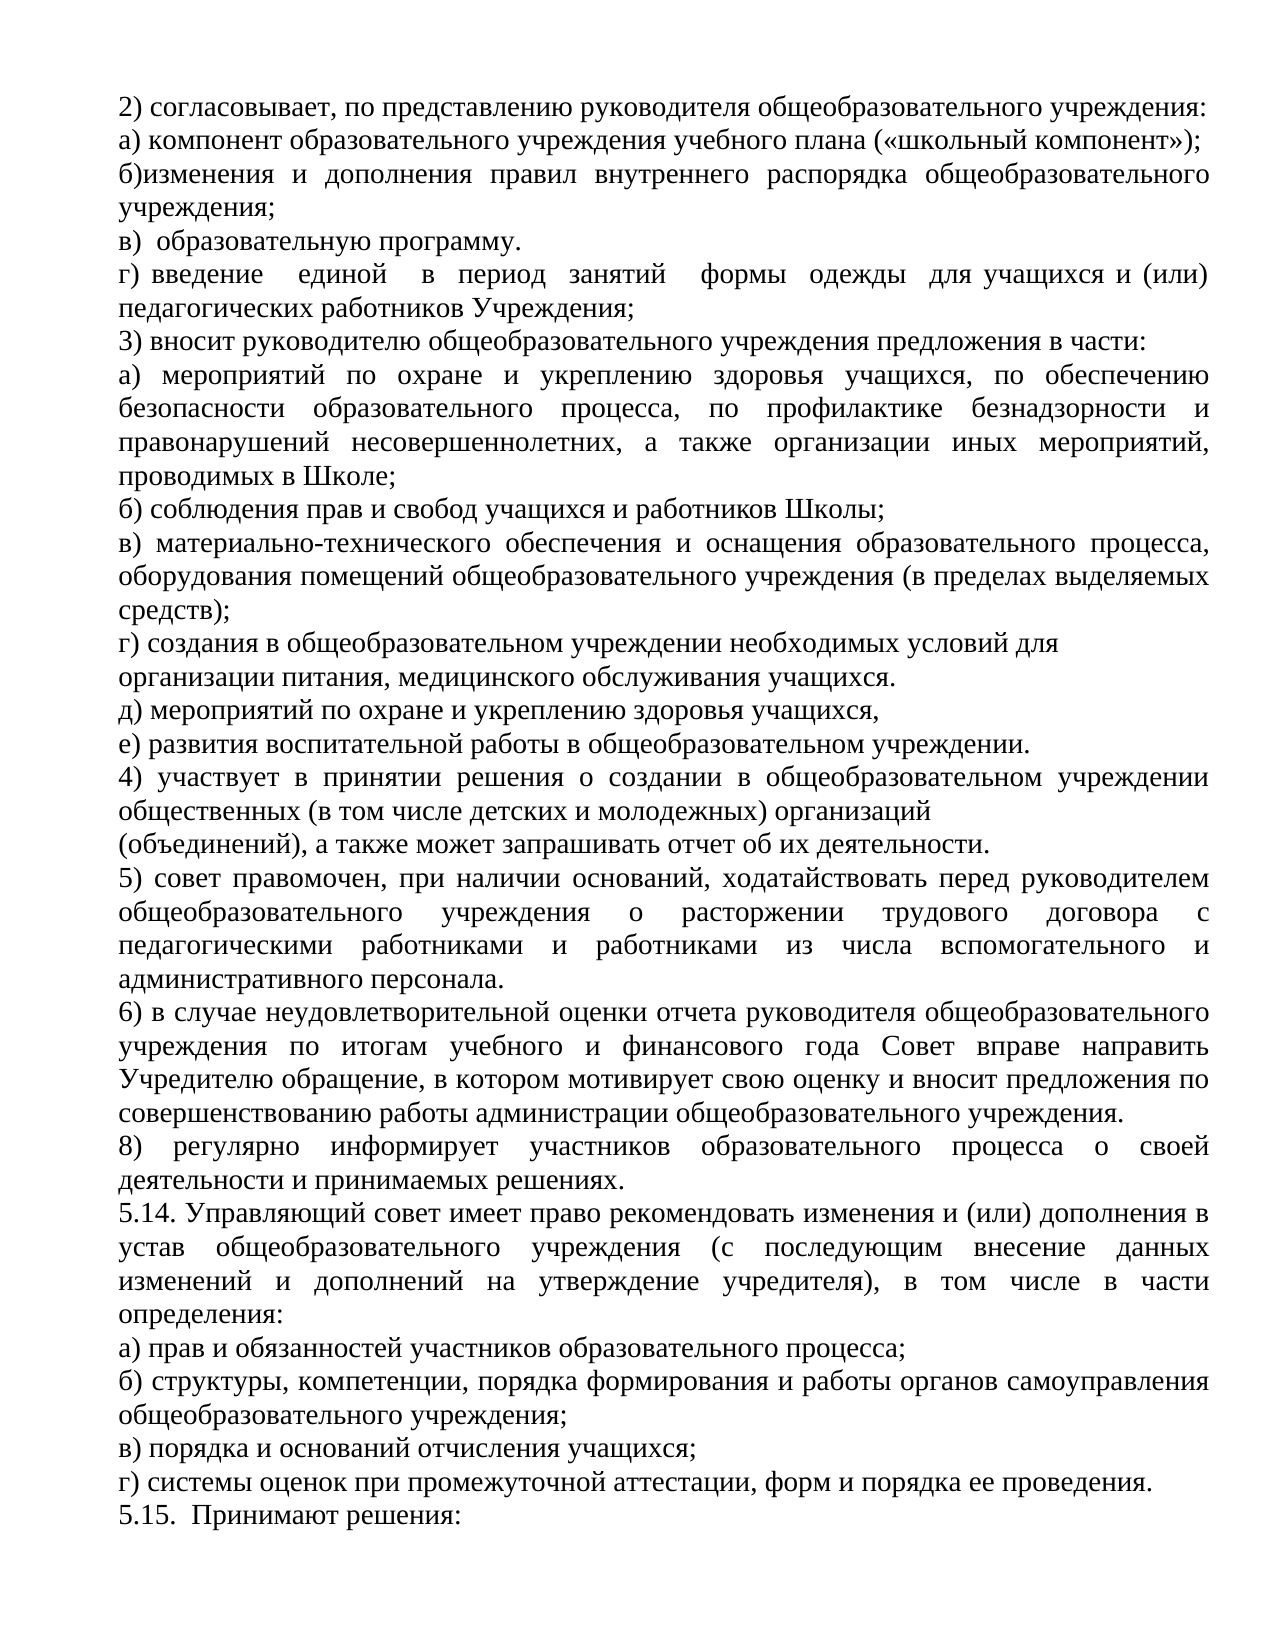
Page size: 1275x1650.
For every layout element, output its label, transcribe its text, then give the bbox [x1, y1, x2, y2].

text г) создания в общеобразовательном учреждении необходимых условий для [118, 625, 1211, 659]
text 8) регулярно информирует участников образовательного процесса о своей деятельности и принимаемых решениях. [118, 1128, 1211, 1196]
text 6) в случае неудовлетворительной оценки отчета руководителя общеобразовательного учреждения по итогам учебного и финансового года Совет вправе направить Учредителю обращение, в котором мотивирует свою оценку и вносит предложения по совершенствованию работы администрации общеобразовательного учреждения. [118, 994, 1211, 1128]
text д) мероприятий по охране и укреплению здоровья учащихся, [118, 692, 1211, 726]
text в) материально-технического обеспечения и оснащения образовательного процесса, оборудования помещений общеобразовательного учреждения (в пределах выделяемых средств); [118, 525, 1211, 625]
text организации питания, медицинского обслуживания учащихся. [118, 659, 1211, 692]
text е) развития воспитательной работы в общеобразовательном учреждении. [118, 726, 1211, 759]
text а) мероприятий по охране и укреплению здоровья учащихся, по обеспечению безопасности образовательного процесса, по профилактике безнадзорности и правонарушений несовершеннолетних, а также организации иных мероприятий, проводимых в Школе; [118, 357, 1211, 491]
text 3) вносит руководителю общеобразовательного учреждения предложения в части: [118, 323, 1211, 357]
text г) системы оценок при промежуточной аттестации, форм и порядка ее проведения. [118, 1464, 1211, 1497]
text 5) совет правомочен, при наличии оснований, ходатайствовать перед руководителем общеобразовательного учреждения о расторжении трудового договора с педагогическими работниками и работниками из числа вспомогательного и административного персонала. [118, 860, 1211, 994]
text 5.14. Управляющий совет имеет право рекомендовать изменения и (или) дополнения в устав общеобразовательного учреждения (с последующим внесение данных изменений и дополнений на утверждение учредителя), в том числе в части определения: [118, 1196, 1211, 1330]
text в) образовательную программу. [118, 223, 1211, 256]
text б)изменения и дополнения правил внутреннего распорядка общеобразовательного учреждения; [118, 156, 1211, 223]
text (объединений), а также может запрашивать отчет об их деятельности. [118, 827, 1211, 860]
text б) соблюдения прав и свобод учащихся и работников Школы; [118, 491, 1211, 525]
text а) компонент образовательного учреждения учебного плана («школьный компонент»); [118, 122, 1211, 156]
text б) структуры, компетенции, порядка формирования и работы органов самоуправления общеобразовательного учреждения; [118, 1363, 1211, 1430]
text г) введение единой в период занятий формы одежды для учащихся и (или) педагогических работников Учреждения; [118, 256, 1211, 323]
text 4) участвует в принятии решения о создании в общеобразовательном учреждении общественных (в том числе детских и молодежных) организаций [118, 759, 1211, 827]
text а) прав и обязанностей участников образовательного процесса; [118, 1330, 1211, 1363]
text 5.15. Принимают решения: [118, 1497, 1211, 1531]
text 2) согласовывает, по представлению руководителя общеобразовательного учреждения: [118, 89, 1211, 122]
text в) порядка и оснований отчисления учащихся; [118, 1430, 1211, 1464]
